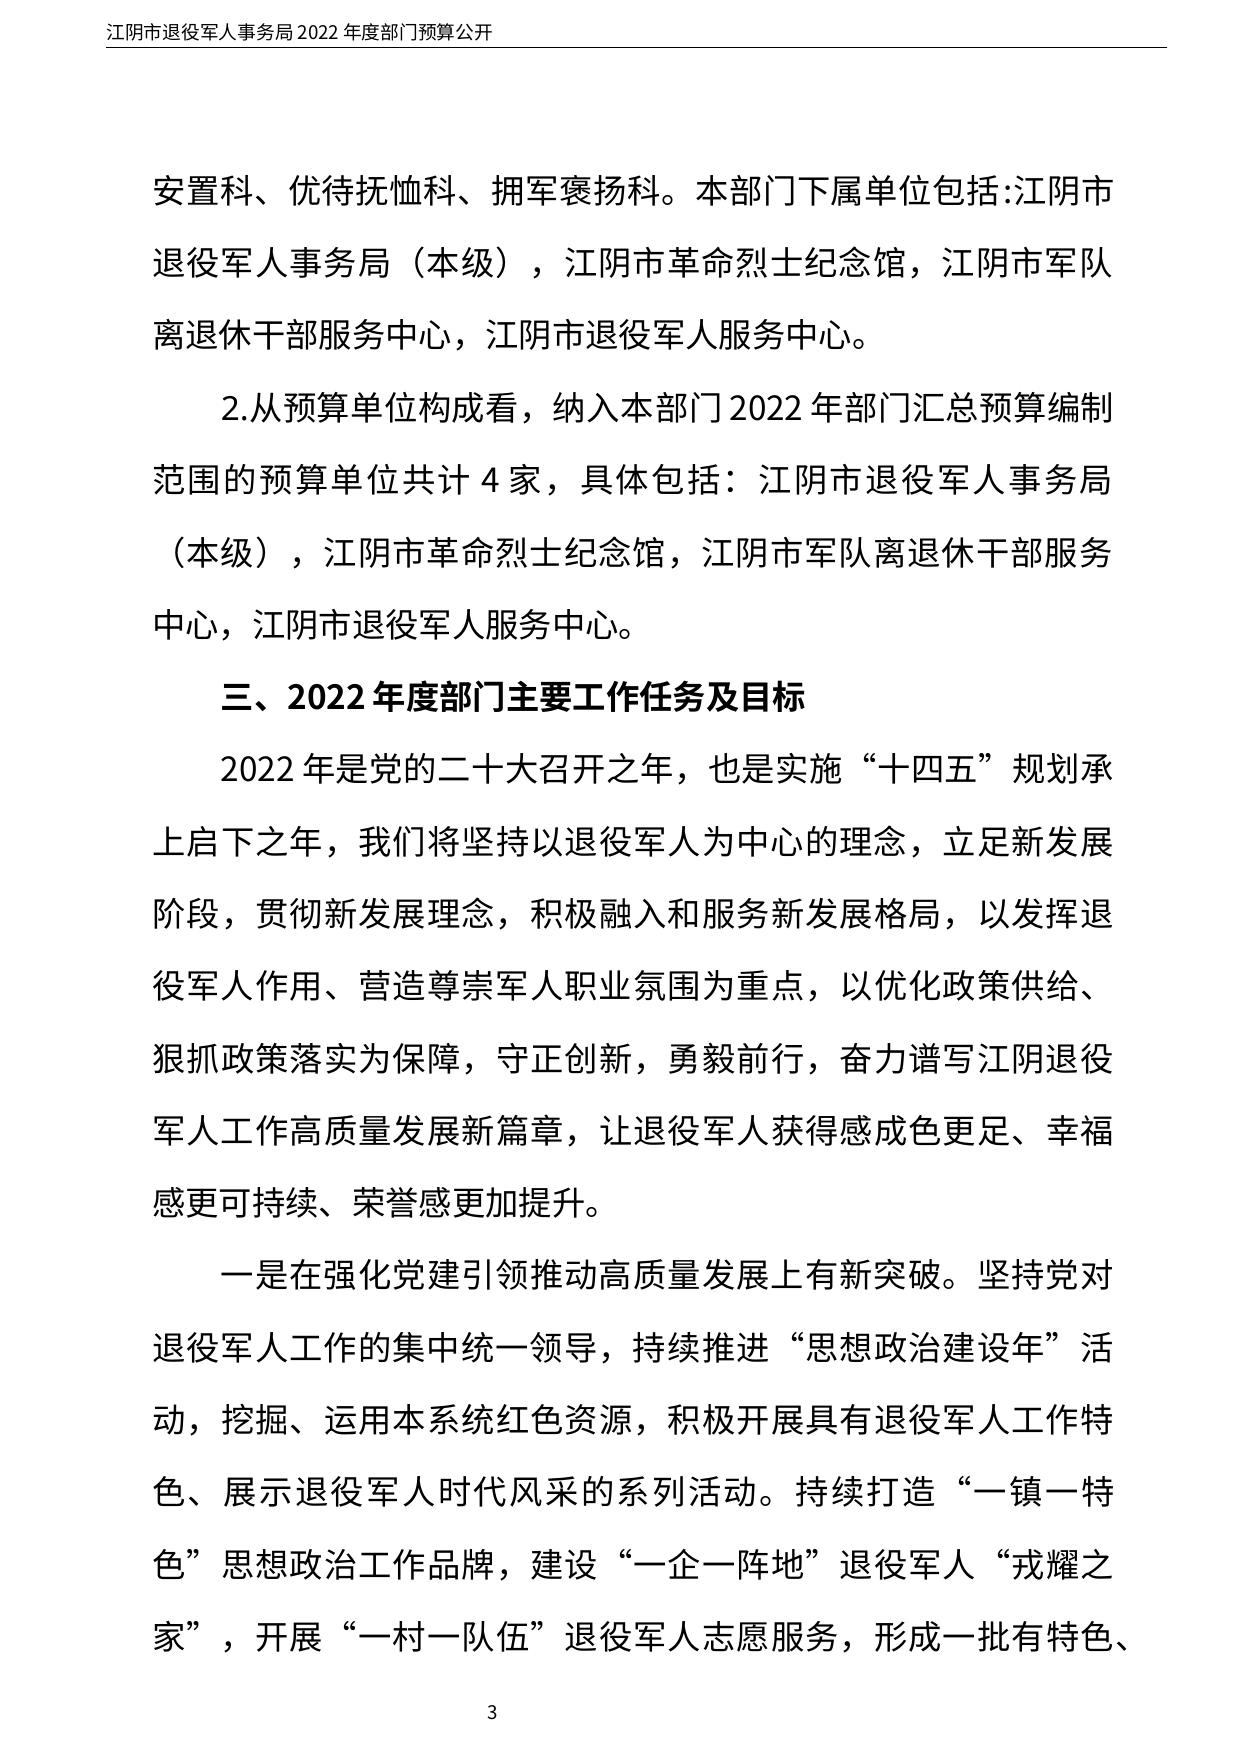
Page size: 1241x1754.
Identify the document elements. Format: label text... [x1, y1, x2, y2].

text 2022年是党的二十大召开之年，也是实施“十四五”规划承上启下之年，我们将坚持以退役军人为中心的理念，立足新发展阶段，贯彻新发展理念，积极融入和服务新发展格局，以发挥退役军人作用、营造尊崇军人职业氛围为重点，以优化政策供给、狠抓政策落实为保障，守正创新，勇毅前行，奋力谱写江阴退役军人工作高质量发展新篇章，让退役军人获得感成色更足、幸福感更可持续、荣誉感更加提升。 [152, 743, 1115, 1225]
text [152, 164, 1115, 357]
text 三、2022年度部门主要工作任务及目标 [152, 671, 1115, 719]
text 2.从预算单位构成看，纳入本部门2022年部门汇总预算编制范围的预算单位共计4家，具体包括：江阴市退役军人事务局（本级），江阴市革命烈士纪念馆，江阴市军队离退休干部服务中心，江阴市退役军人服务中心。 [152, 381, 1115, 647]
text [152, 1249, 1115, 1659]
